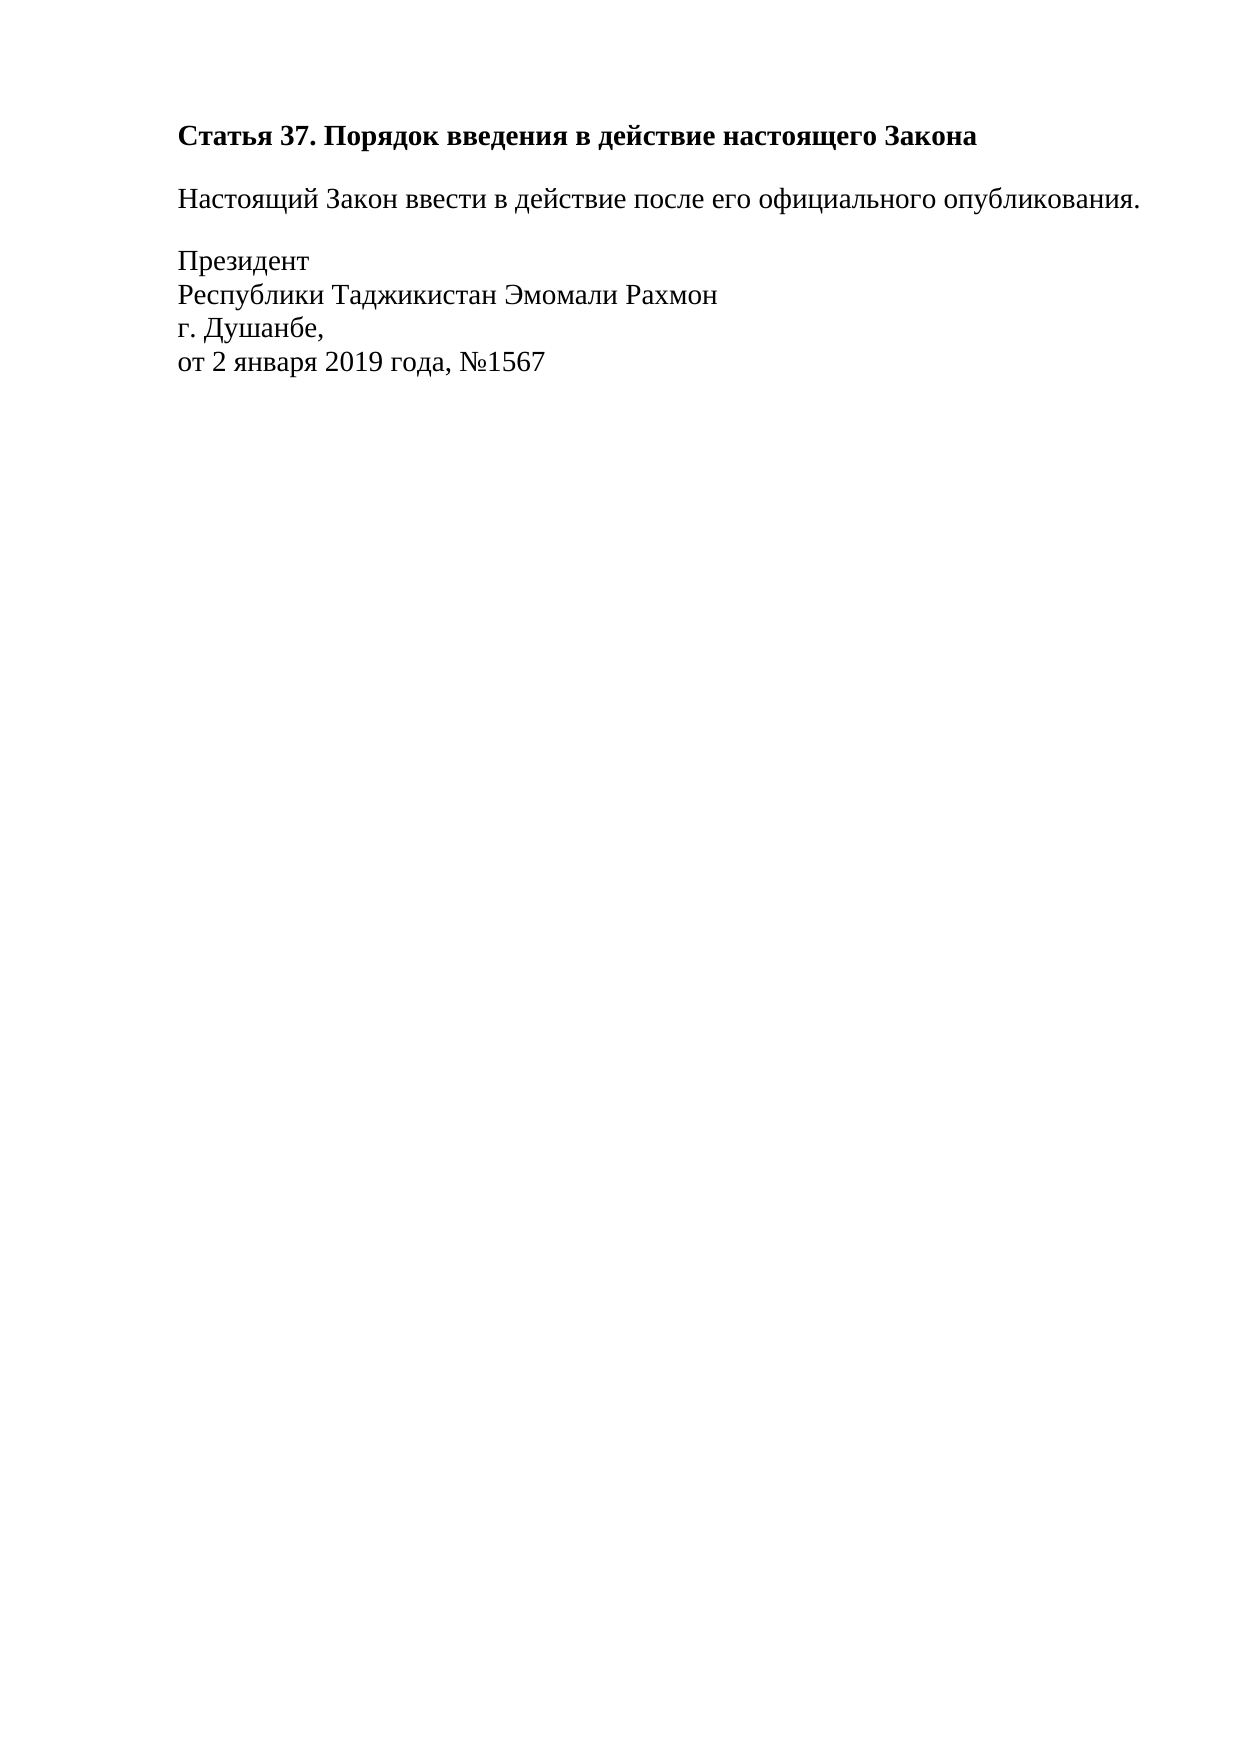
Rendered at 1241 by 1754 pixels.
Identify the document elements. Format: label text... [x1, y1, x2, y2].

text Настоящий Закон ввести в действие после его официального опубликования. [177, 181, 1152, 214]
text Статья 37. Порядок введения в действие настоящего Закона [177, 118, 1152, 152]
text г. Душанбе, [177, 311, 1152, 344]
text от 2 января 2019 года, №1567 [177, 344, 1152, 378]
text Президент [177, 243, 1152, 277]
text Республики Таджикистан Эмомали Рахмон [177, 277, 1152, 311]
